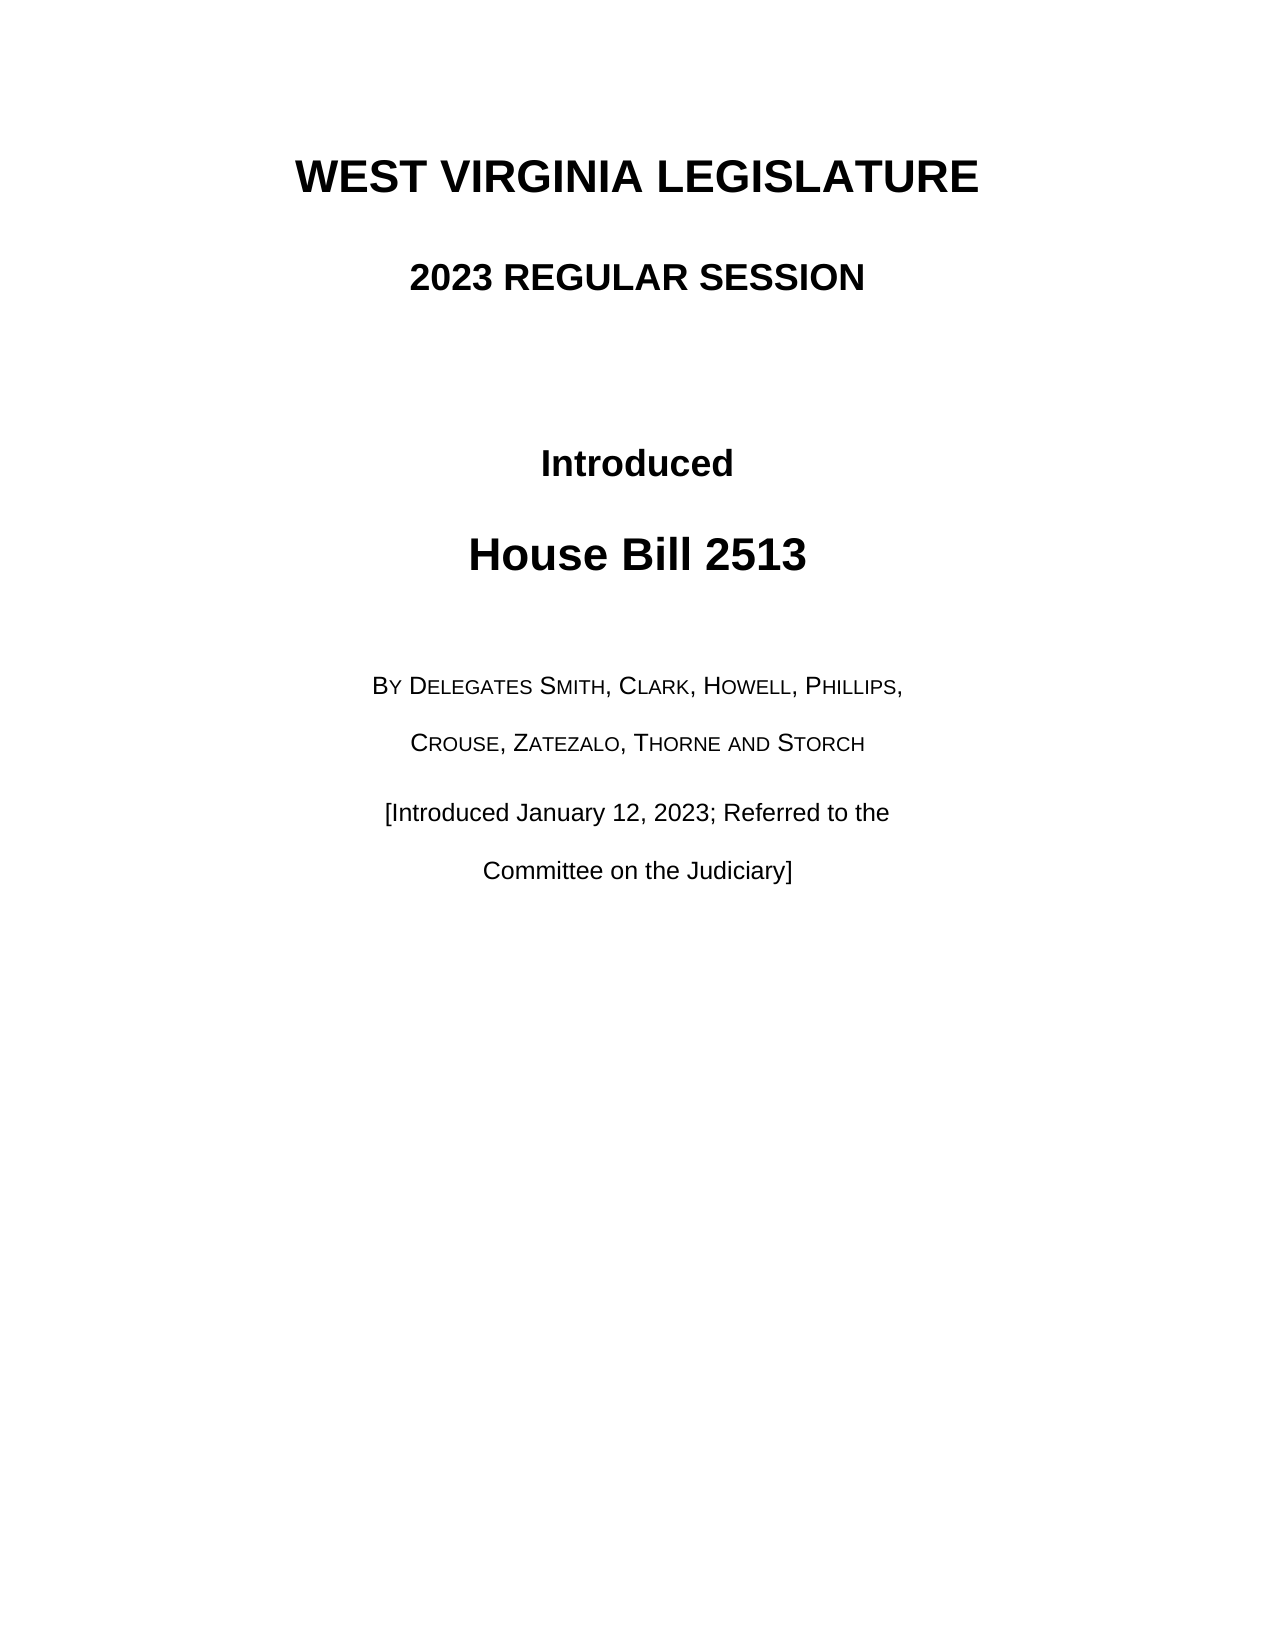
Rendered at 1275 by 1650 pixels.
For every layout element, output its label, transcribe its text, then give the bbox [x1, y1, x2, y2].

text By [337, 671, 937, 757]
text Bill [150, 528, 1125, 581]
title WEST VIRGINIA LEGISLATURE [150, 150, 1125, 203]
text [] [337, 798, 937, 884]
title 2023 REGULAR SESSION [150, 255, 1125, 298]
